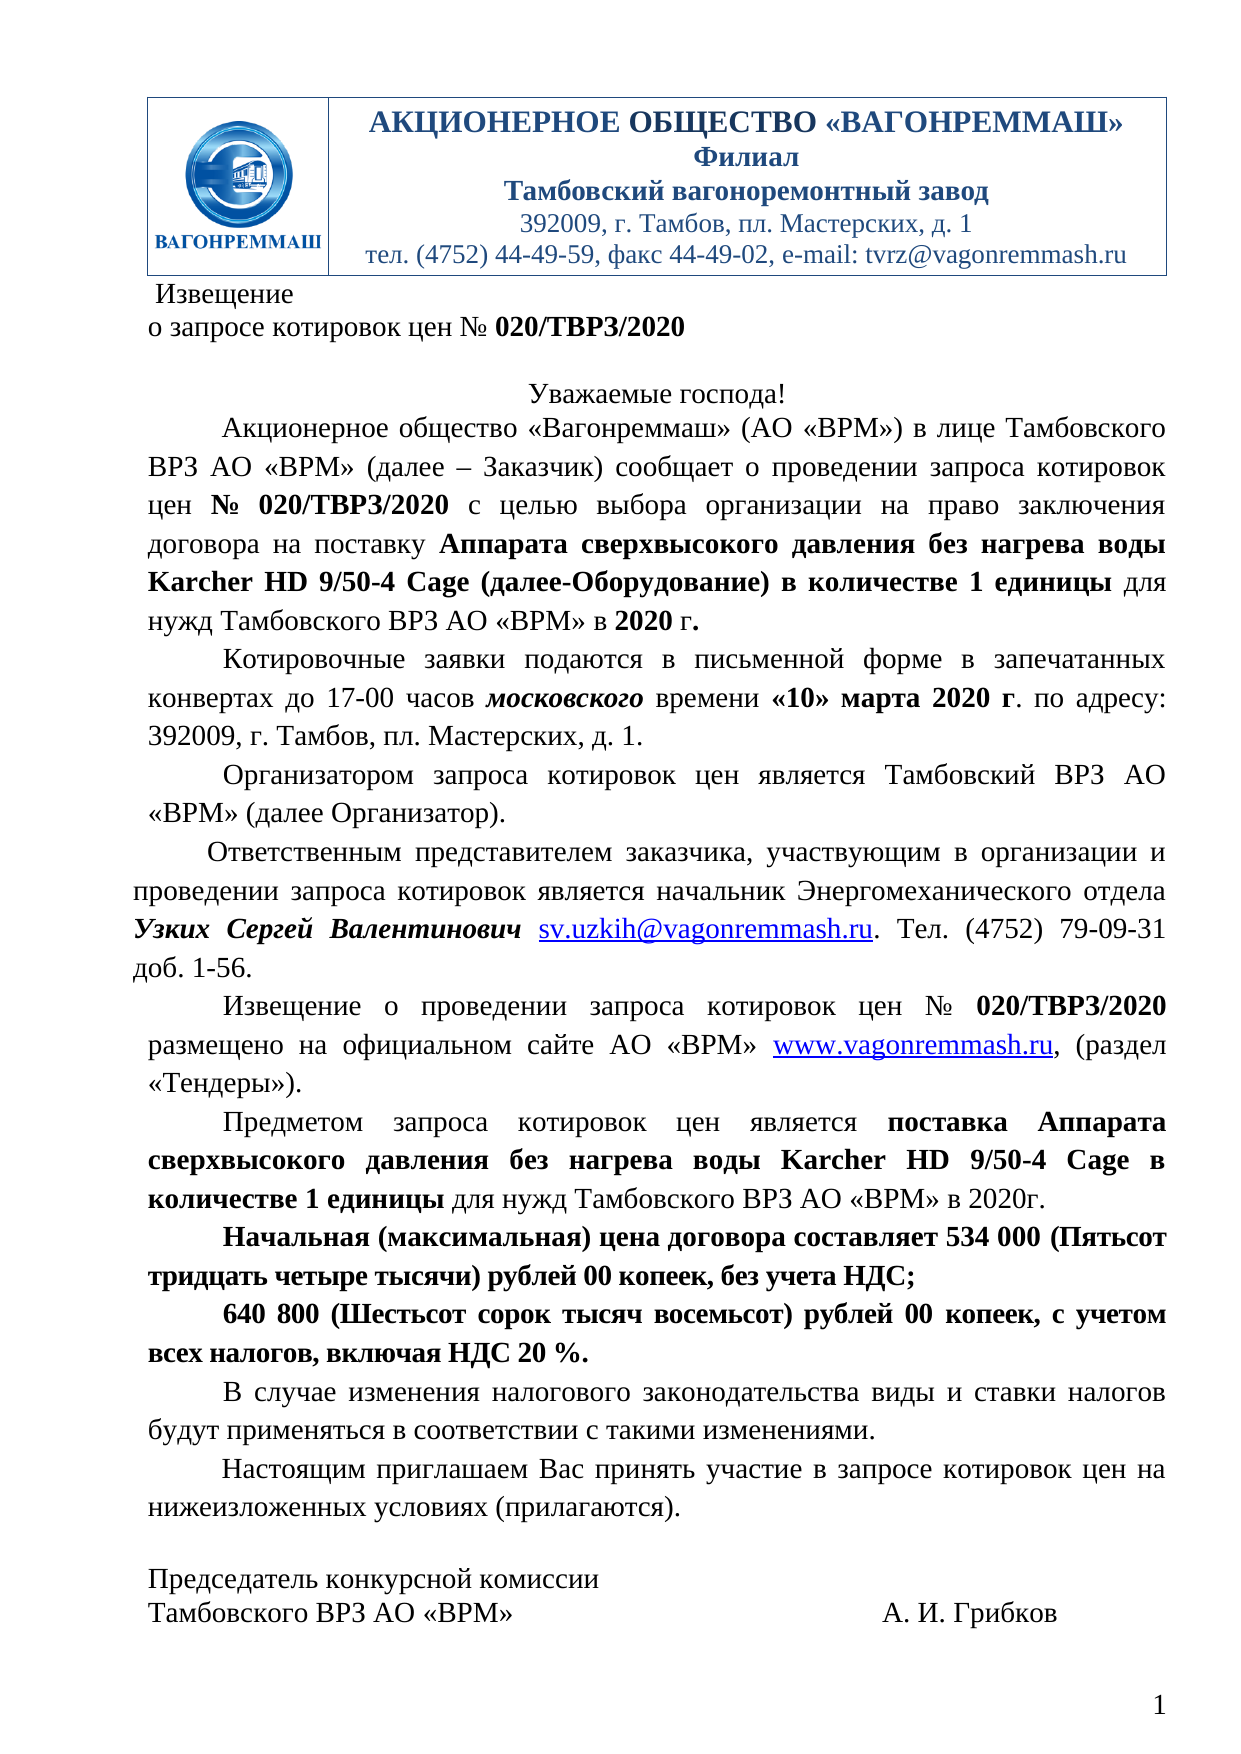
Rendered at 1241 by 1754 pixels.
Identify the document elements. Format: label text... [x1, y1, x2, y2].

table_header [148, 98, 328, 275]
text Котировочные заявки подаются в письменной форме в запечатанных конвертах до 17-00 часов московского времени «10» марта 2020 г. по адресу: 392009, г. Тамбов, пл. Мастерских, д. 1. [148, 641, 1167, 752]
text Уважаемые господа! [148, 377, 1167, 410]
text Организатором запроса котировок цен является Тамбовский ВРЗ АО «ВРМ» (далее Организатор). [148, 757, 1167, 829]
text Предметом запроса котировок цен является поставка Аппарата сверхвысокого давления без нагрева воды Karcher HD 9/50-4 Cage в количестве 1 единицы для нужд Тамбовского ВРЗ АО «ВРМ» в 2020г. [148, 1104, 1167, 1214]
text Начальная (максимальная) цена договора составляет 534 000 (Пятьсот тридцать четыре тысячи) рублей 00 копеек, без учета НДС; [148, 1219, 1167, 1292]
text Настоящим приглашаем Вас принять участие в запросе котировок цен на нижеизложенных условиях (прилагаются). [148, 1451, 1167, 1523]
text В случае изменения налогового законодательства виды и ставки налогов будут применяться в соответствии с такими изменениями. [148, 1374, 1167, 1446]
text Ответственным представителем заказчика, участвующим в организации и проведении запроса котировок является начальник Энергомеханического отдела Узких Сергей Валентинович sv.uzkih@vagonremmash.ru. Тел. (4752) 79-09-31 доб. 1-56. [133, 834, 1167, 983]
text о запросе котировок цен № 020/ТВРЗ/2020 [148, 309, 1167, 343]
text Тамбовского ВРЗ АО «ВРМ» А. И. Грибков [148, 1595, 1167, 1628]
text Извещение [148, 276, 1167, 309]
text Председатель конкурсной комиссии [148, 1561, 1167, 1595]
text 640 800 (Шестьсот сорок тысяч восемьсот) рублей 00 копеек, с учетом всех налогов, включая НДС 20 %. [148, 1297, 1167, 1369]
text Извещение о проведении запроса котировок цен № 020/ТВРЗ/2020 размещено на официальном сайте АО «ВРМ» www.vagonremmash.ru, (раздел «Тендеры»). [148, 988, 1167, 1099]
picture [154, 121, 322, 254]
text Акционерное общество «Вагонреммаш» (АО «ВРМ») в лице Тамбовского ВРЗ АО «ВРМ» (далее – Заказчик) сообщает о проведении запроса котировок цен № 020/ТВРЗ/2020 с целью выбора организации на право заключения договора на поставку Аппарата сверхвысокого давления без нагрева воды Karcher HD 9/50-4 Cage (далее-Оборудование) в количестве 1 единицы для нужд Тамбовского ВРЗ АО «ВРМ» в 2020 г. [148, 410, 1167, 636]
table_header АКЦИОНЕРНОЕ ОБЩЕСТВО «ВАГОНРЕММАШ» Филиал Тамбовский вагоноремонтный завод 392009, г. Тамбов, пл. Мастерских, д. 1 тел. (4752) 44-49-59, факс 44-49-02, e-mail: tvrz@vagonremmash.ru [329, 98, 1166, 275]
